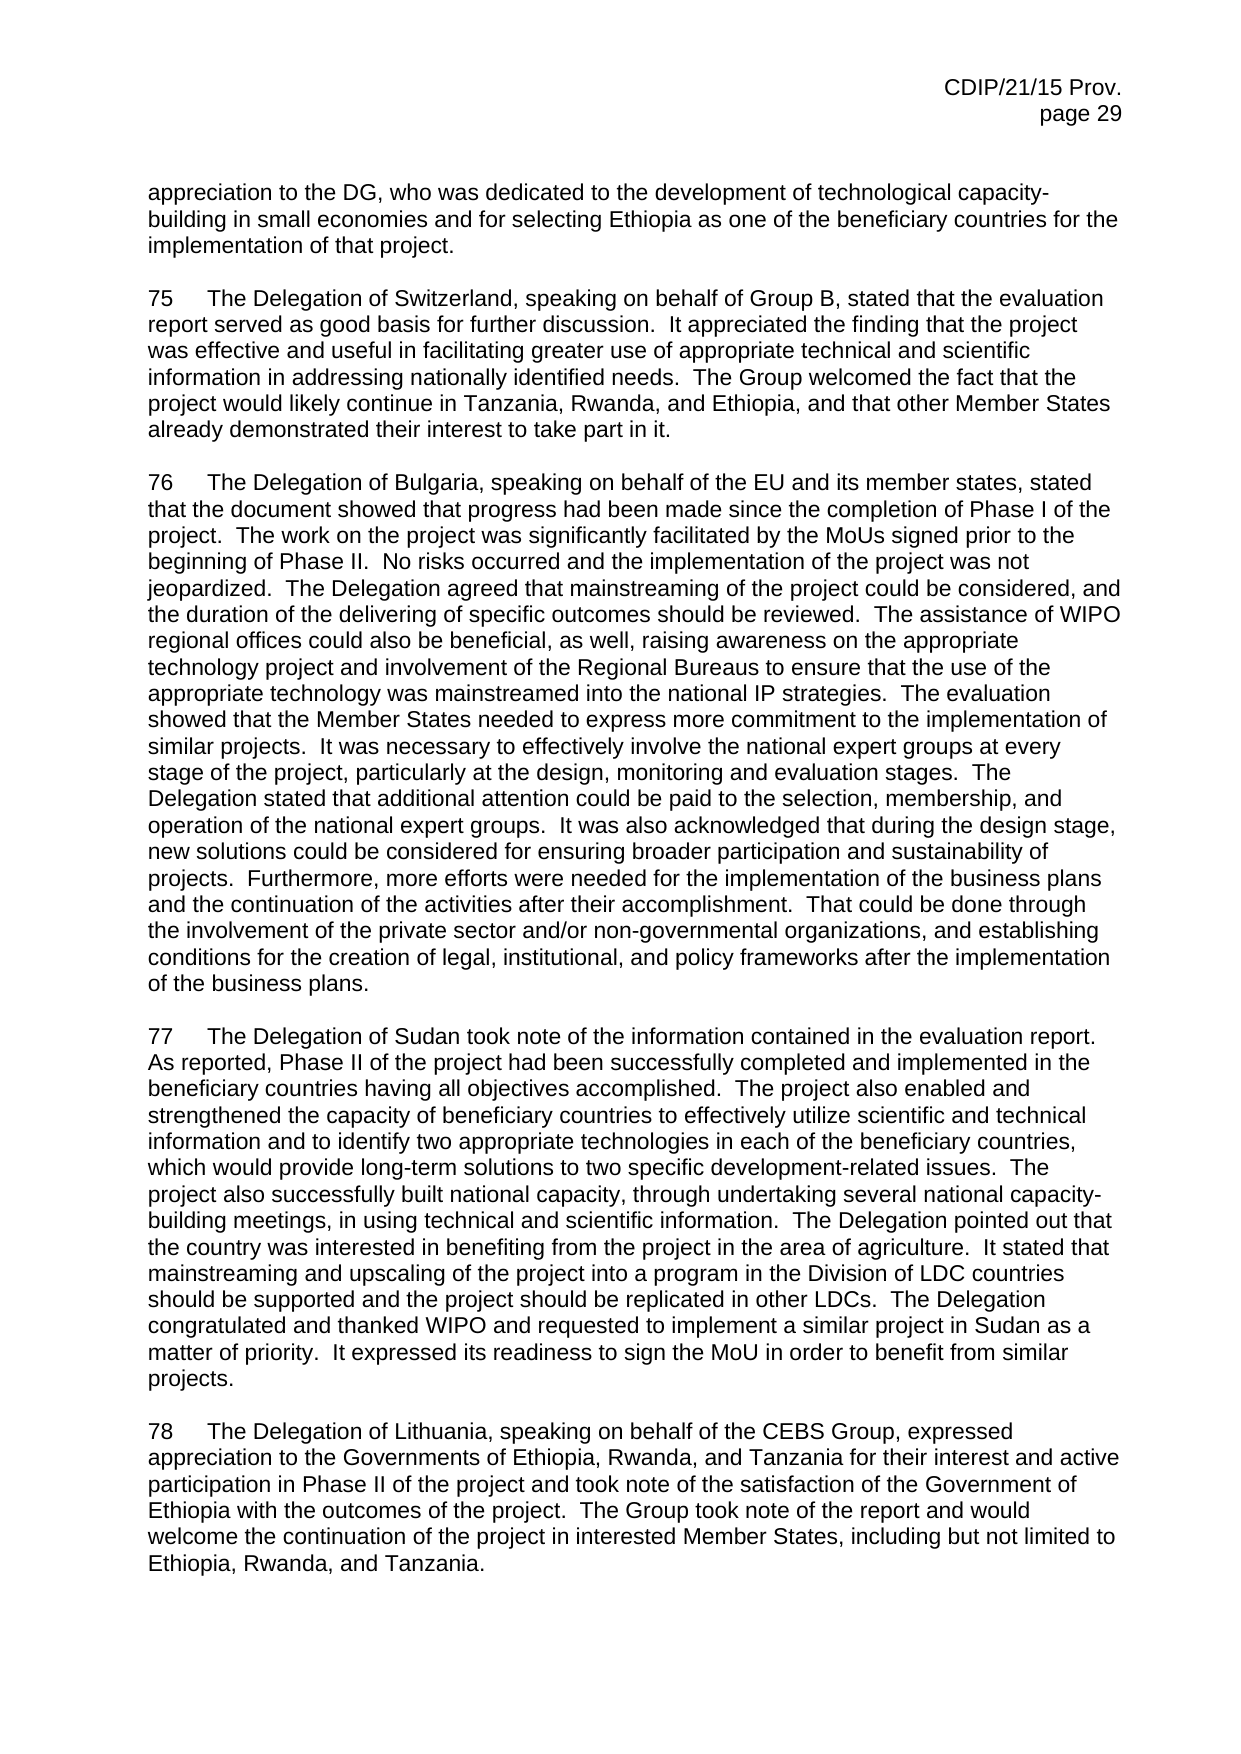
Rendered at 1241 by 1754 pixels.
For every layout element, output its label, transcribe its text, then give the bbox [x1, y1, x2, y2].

text The Delegation of Lithuania, speaking on behalf of the CEBS Group, expressed appreciation to the Governments of Ethiopia, Rwanda, and Tanzania for their interest and active participation in Phase II of the project and took note of the satisfaction of the Government of Ethiopia with the outcomes of the project. The Group took note of the report and would welcome the continuation of the project in interested Member States, including but not limited to Ethiopia, Rwanda, and Tanzania. [148, 1418, 1122, 1576]
text The Delegation of Bulgaria, speaking on behalf of the EU and its member states, stated that the document showed that progress had been made since the completion of Phase I of the project. The work on the project was significantly facilitated by the MoUs signed prior to the beginning of Phase II. No risks occurred and the implementation of the project was not jeopardized. The Delegation agreed that mainstreaming of the project could be considered, and the duration of the delivering of specific outcomes should be reviewed. The assistance of WIPO regional offices could also be beneficial, as well, raising awareness on the appropriate technology project and involvement of the Regional Bureaus to ensure that the use of the appropriate technology was mainstreamed into the national IP strategies. The evaluation showed that the Member States needed to express more commitment to the implementation of similar projects. It was necessary to effectively involve the national expert groups at every stage of the project, particularly at the design, monitoring and evaluation stages. The Delegation stated that additional attention could be paid to the selection, membership, and operation of the national expert groups. It was also acknowledged that during the design stage, new solutions could be considered for ensuring broader participation and sustainability of projects. Furthermore, more efforts were needed for the implementation of the business plans and the continuation of the activities after their accomplishment. That could be done through the involvement of the private sector and/or non-governmental organizations, and establishing conditions for the creation of legal, institutional, and policy frameworks after the implementation of the business plans. [148, 469, 1122, 996]
text The Delegation of Switzerland, speaking on behalf of Group B, stated that the evaluation report served as good basis for further discussion. It appreciated the finding that the project was effective and useful in facilitating greater use of appropriate technical and scientific information in addressing nationally identified needs. The Group welcomed the fact that the project would likely continue in Tanzania, Rwanda, and Ethiopia, and that other Member States already demonstrated their interest to take part in it. [148, 285, 1122, 443]
text The Delegation of Sudan took note of the information contained in the evaluation report. As reported, Phase II of the project had been successfully completed and implemented in the beneficiary countries having all objectives accomplished. The project also enabled and strengthened the capacity of beneficiary countries to effectively utilize scientific and technical information and to identify two appropriate technologies in each of the beneficiary countries, which would provide long-term solutions to two specific development-related issues. The project also successfully built national capacity, through undertaking several national capacity-building meetings, in using technical and scientific information. The Delegation pointed out that the country was interested in benefiting from the project in the area of agriculture. It stated that mainstreaming and upscaling of the project into a program in the Division of LDC countries should be supported and the project should be replicated in other LDCs. The Delegation congratulated and thanked WIPO and requested to implement a similar project in Sudan as a matter of priority. It expressed its readiness to sign the MoU in order to benefit from similar projects. [148, 1023, 1122, 1392]
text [148, 179, 1122, 258]
